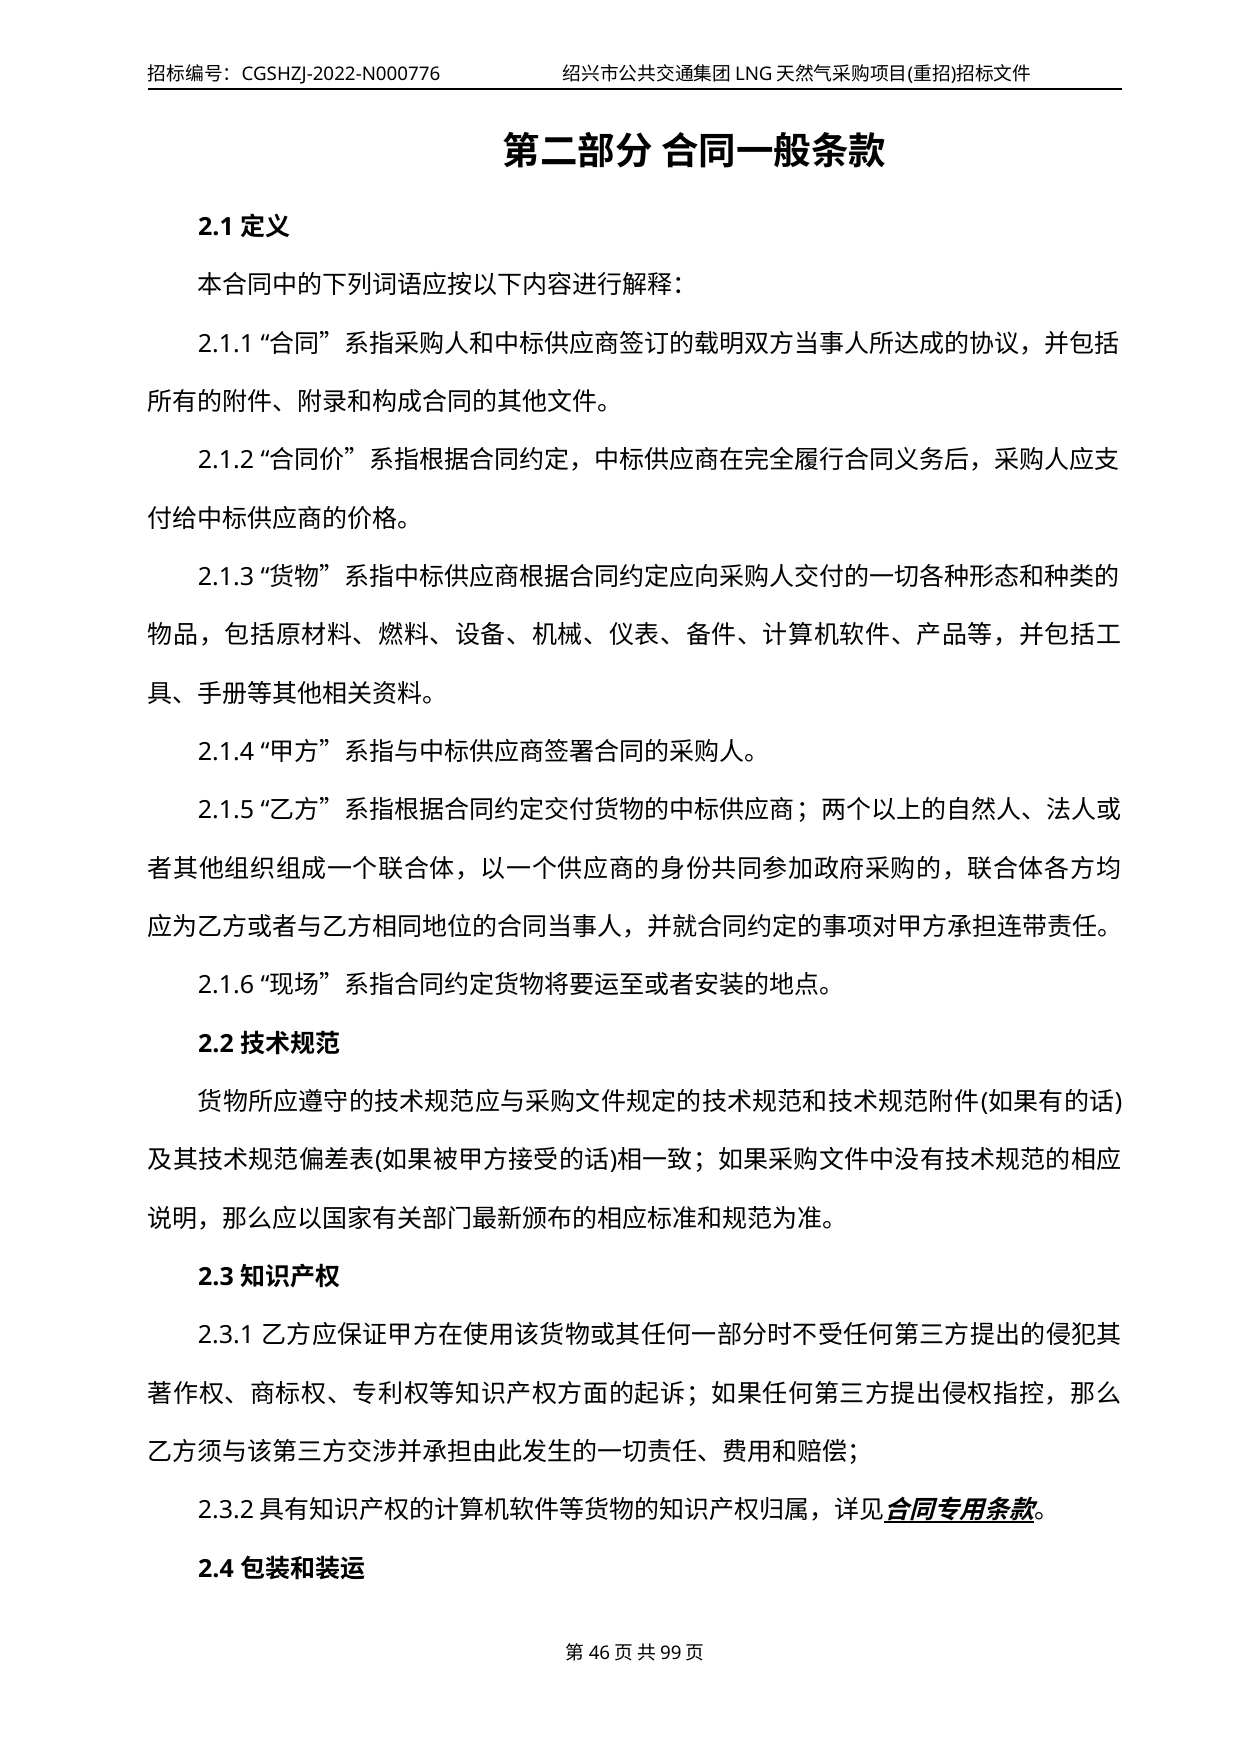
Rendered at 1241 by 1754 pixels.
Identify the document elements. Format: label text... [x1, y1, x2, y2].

text 2.1.5 “乙方”系指根据合同约定交付货物的中标供应商；两个以上的自然人、法人或者其他组织组成一个联合体，以一个供应商的身份共同参加政府采购的，联合体各方均应为乙方或者与乙方相同地位的合同当事人，并就合同约定的事项对甲方承担连带责任。 [148, 772, 1122, 947]
text 货物所应遵守的技术规范应与采购文件规定的技术规范和技术规范附件(如果有的话)及其技术规范偏差表(如果被甲方接受的话)相一致；如果采购文件中没有技术规范的相应说明，那么应以国家有关部门最新颁布的相应标准和规范为准。 [148, 1064, 1122, 1239]
text 2.3 知识产权 [148, 1239, 1122, 1297]
text 2.1.4 “甲方”系指与中标供应商签署合同的采购人。 [148, 714, 1122, 772]
text 第二部分 合同一般条款 [191, 118, 1122, 176]
text 2.1.3 “货物”系指中标供应商根据合同约定应向采购人交付的一切各种形态和种类的物品，包括原材料、燃料、设备、机械、仪表、备件、计算机软件、产品等，并包括工具、手册等其他相关资料。 [148, 539, 1122, 714]
text 2.3.1 乙方应保证甲方在使用该货物或其任何一部分时不受任何第三方提出的侵犯其著作权、商标权、专利权等知识产权方面的起诉；如果任何第三方提出侵权指控，那么乙方须与该第三方交涉并承担由此发生的一切责任、费用和赔偿； [148, 1297, 1122, 1472]
text 本合同中的下列词语应按以下内容进行解释： [148, 247, 1122, 306]
text 2.2 技术规范 [148, 1006, 1122, 1064]
text 2.1.2 “合同价”系指根据合同约定，中标供应商在完全履行合同义务后，采购人应支付给中标供应商的价格。 [148, 422, 1122, 539]
text 2.1.6 “现场”系指合同约定货物将要运至或者安装的地点。 [148, 947, 1122, 1006]
text 2.1.1 “合同”系指采购人和中标供应商签订的载明双方当事人所达成的协议，并包括所有的附件、附录和构成合同的其他文件。 [148, 306, 1122, 422]
text 2.1 定义 [148, 189, 1122, 247]
text 2.3.2具有知识产权的计算机软件等货物的知识产权归属，详见合同专用条款。 [148, 1472, 1122, 1531]
text 2.4 包装和装运 [148, 1531, 1122, 1589]
